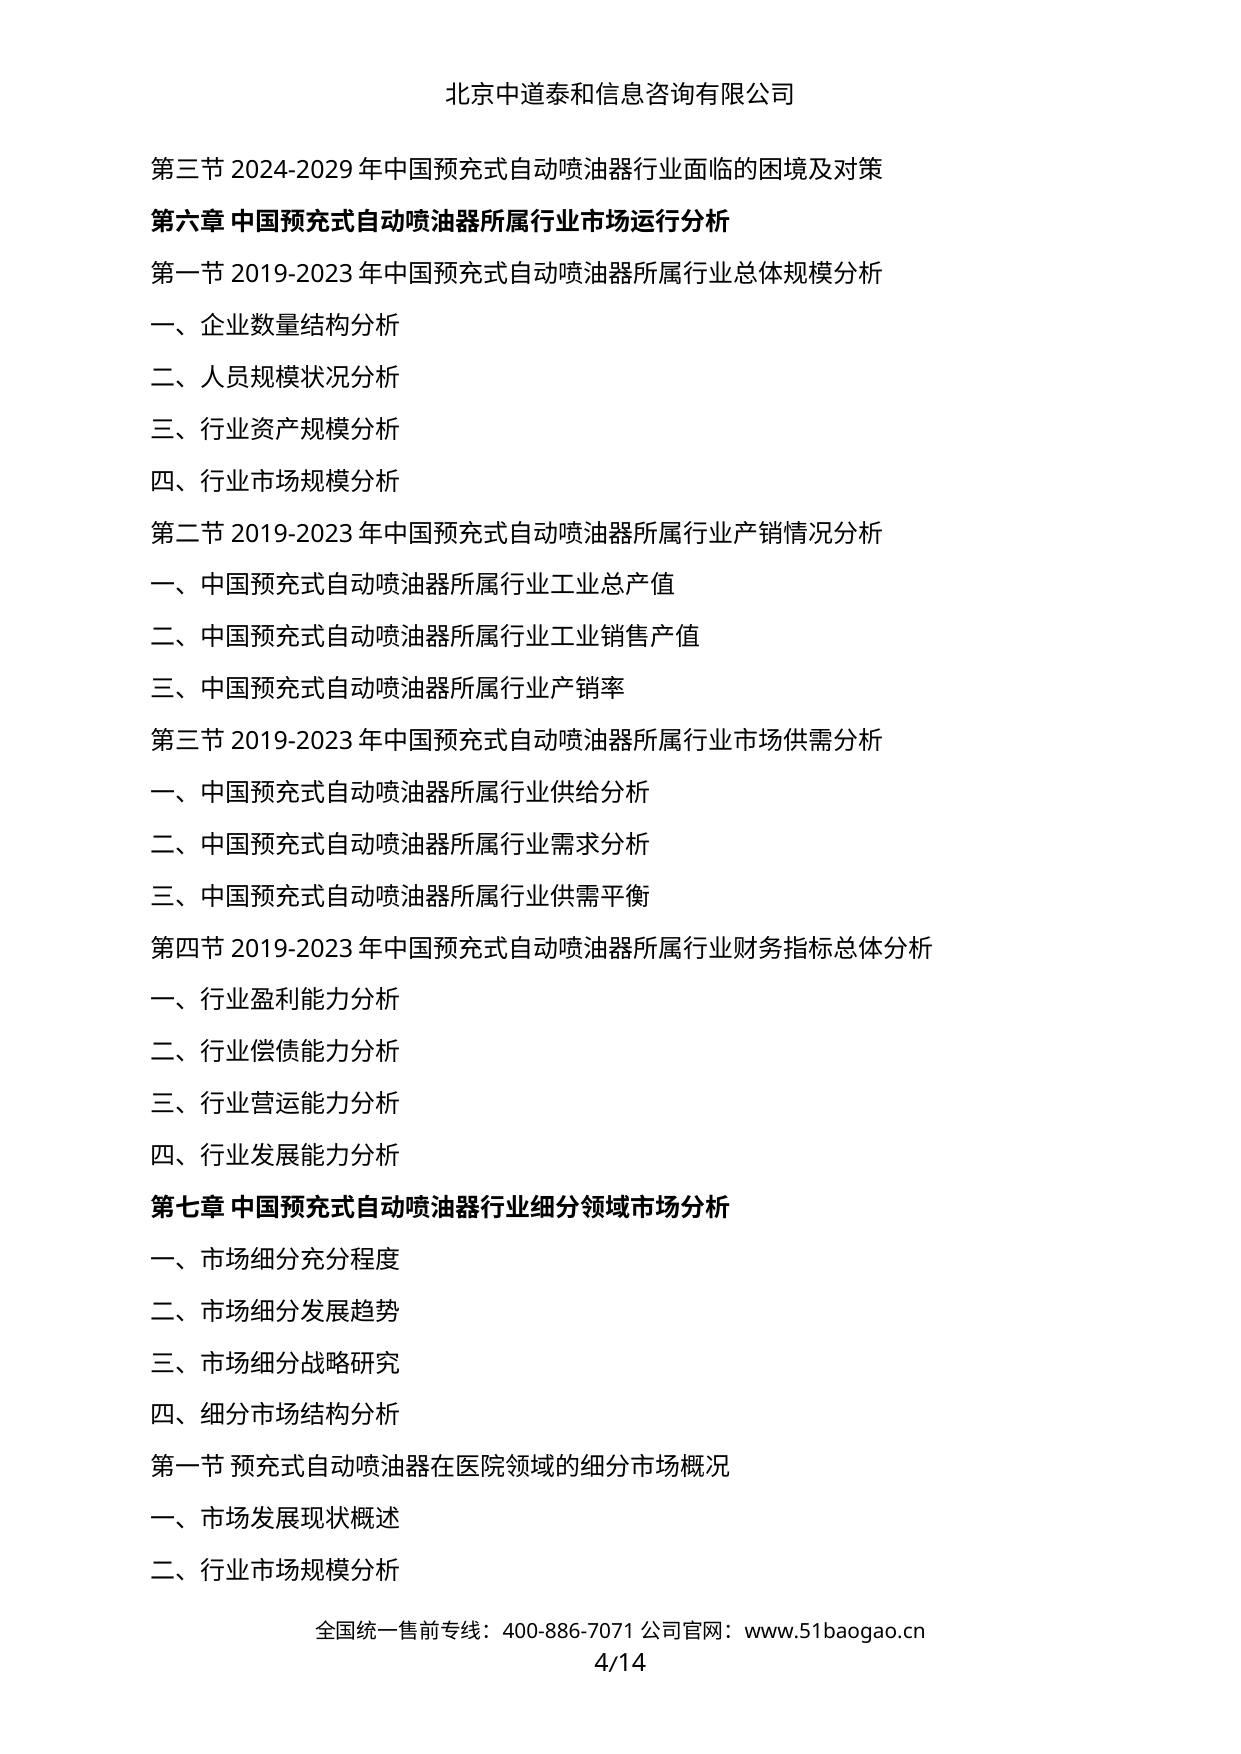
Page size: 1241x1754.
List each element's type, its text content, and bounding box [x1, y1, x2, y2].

text 第二节 2019-2023年中国预充式自动喷油器所属行业产销情况分析 [150, 513, 1090, 549]
text 第三节 2024-2029年中国预充式自动喷油器行业面临的困境及对策 [150, 150, 1090, 186]
text 三、行业营运能力分析 [150, 1084, 1090, 1120]
text 一、中国预充式自动喷油器所属行业供给分析 [150, 772, 1090, 809]
text 一、企业数量结构分析 [150, 306, 1090, 342]
text 四、细分市场结构分析 [150, 1395, 1090, 1431]
text 四、行业市场规模分析 [150, 461, 1090, 497]
text 三、市场细分战略研究 [150, 1343, 1090, 1379]
text 二、中国预充式自动喷油器所属行业工业销售产值 [150, 617, 1090, 653]
text 第一节 预充式自动喷油器在医院领域的细分市场概况 [150, 1447, 1090, 1483]
text 三、中国预充式自动喷油器所属行业供需平衡 [150, 876, 1090, 912]
text 一、市场细分充分程度 [150, 1239, 1090, 1276]
text 第三节 2019-2023年中国预充式自动喷油器所属行业市场供需分析 [150, 721, 1090, 757]
text 四、行业发展能力分析 [150, 1136, 1090, 1172]
text 二、人员规模状况分析 [150, 357, 1090, 394]
text 一、行业盈利能力分析 [150, 980, 1090, 1016]
text 一、市场发展现状概述 [150, 1499, 1090, 1535]
text 第六章 中国预充式自动喷油器所属行业市场运行分析 [150, 202, 1090, 238]
text 三、行业资产规模分析 [150, 409, 1090, 446]
text 一、中国预充式自动喷油器所属行业工业总产值 [150, 565, 1090, 601]
text 第一节 2019-2023年中国预充式自动喷油器所属行业总体规模分析 [150, 254, 1090, 290]
text 二、行业市场规模分析 [150, 1551, 1090, 1587]
text 第七章 中国预充式自动喷油器行业细分领域市场分析 [150, 1187, 1090, 1224]
text 三、中国预充式自动喷油器所属行业产销率 [150, 669, 1090, 705]
text 二、市场细分发展趋势 [150, 1291, 1090, 1327]
text 第四节 2019-2023年中国预充式自动喷油器所属行业财务指标总体分析 [150, 928, 1090, 964]
text 二、中国预充式自动喷油器所属行业需求分析 [150, 824, 1090, 861]
text 二、行业偿债能力分析 [150, 1032, 1090, 1068]
